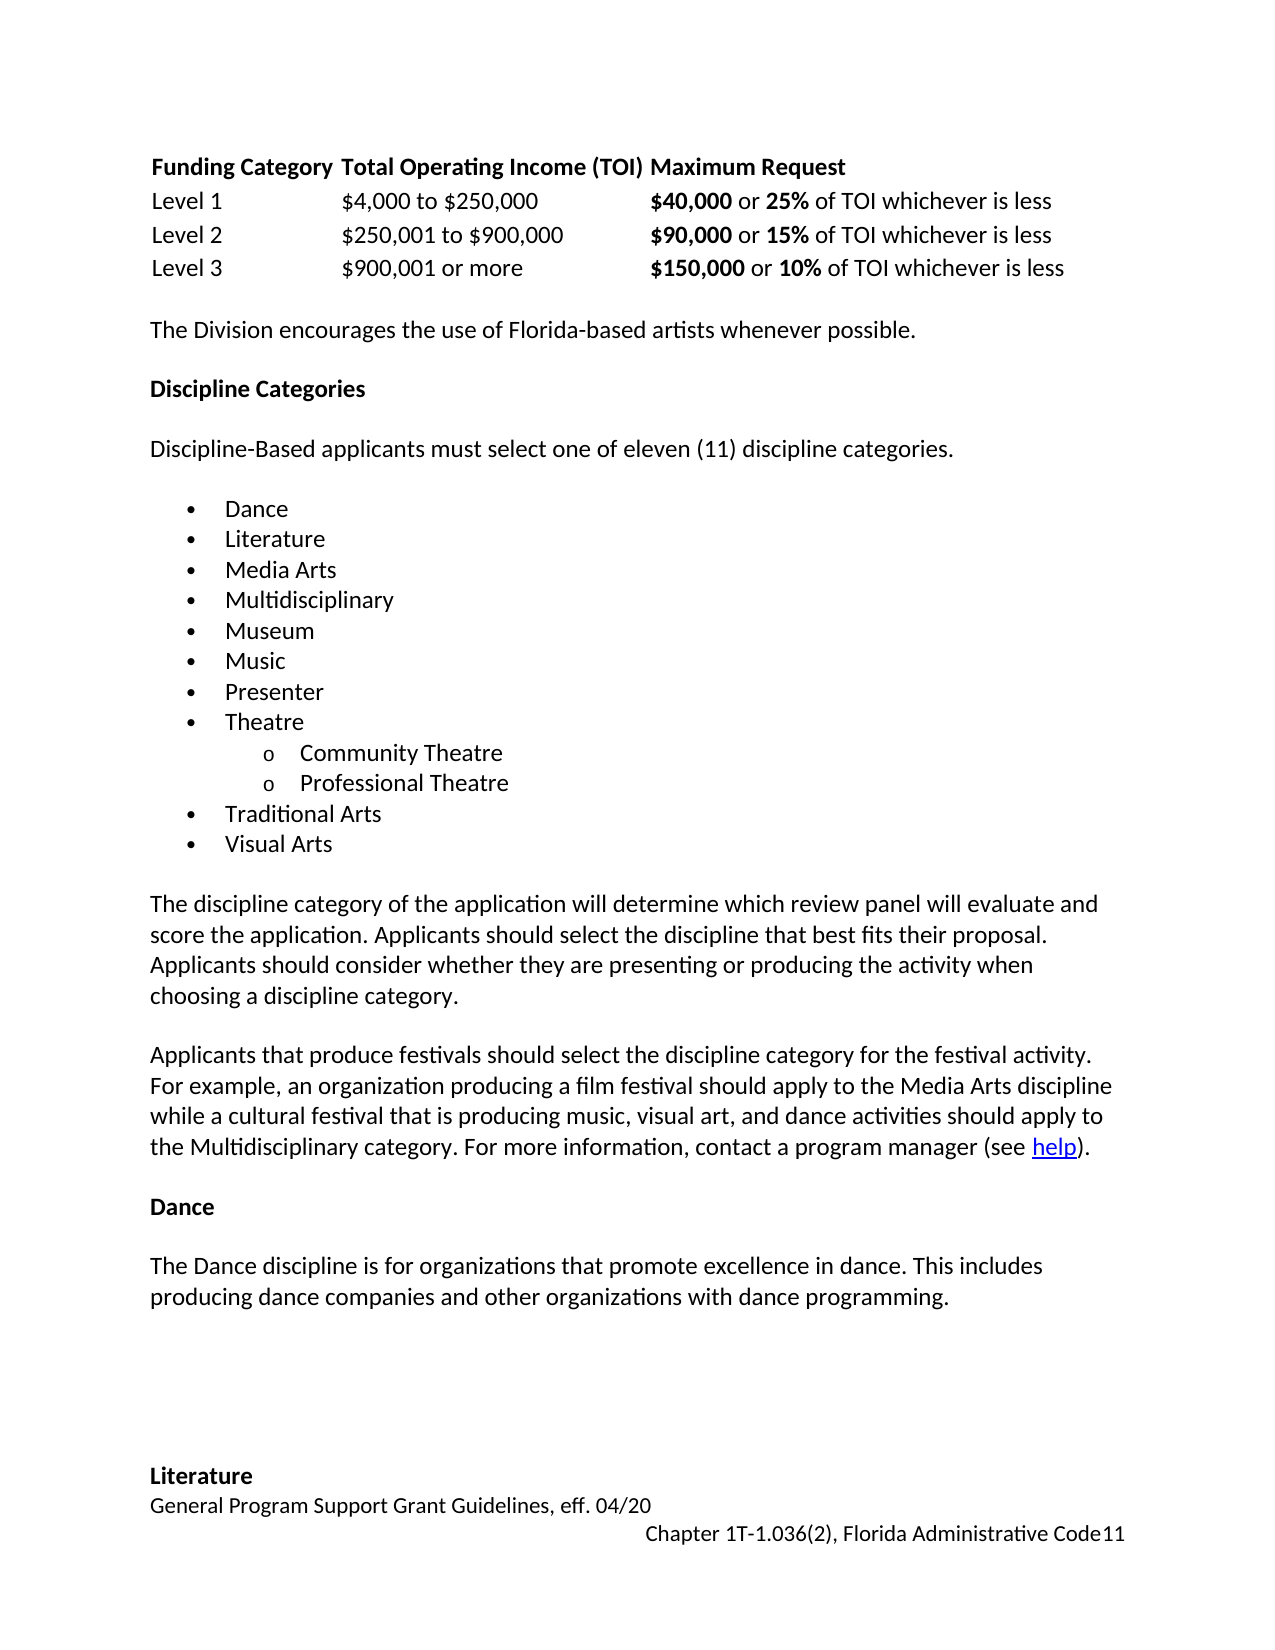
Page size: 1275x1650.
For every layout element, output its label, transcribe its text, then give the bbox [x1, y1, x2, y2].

text The discipline category of the application will determine which review panel will evaluate and score the application. Applicants should select the discipline that best fits their proposal. Applicants should consider whether they are presenting or producing the activity when choosing a discipline category. [150, 888, 1125, 1010]
list Community Theatre [262, 737, 1125, 767]
table_cell $150,000 or 10% of TOI whichever is less [648, 251, 1125, 284]
subtitle Literature [150, 1460, 1125, 1491]
table_header Funding Category [150, 150, 339, 184]
table_cell $900,001 or more [339, 251, 648, 284]
table_header Maximum Request [648, 150, 1125, 184]
list Dance [187, 493, 1125, 523]
table_cell $4,000 to $250,000 [339, 184, 648, 217]
list Media Arts [187, 554, 1125, 584]
list Presenter [187, 676, 1125, 706]
subtitle Dance [150, 1191, 1125, 1221]
text The Dance discipline is for organizations that promote excellence in dance. This includes producing dance companies and other organizations with dance programming. [150, 1250, 1125, 1311]
list Visual Arts [187, 828, 1125, 859]
text Applicants that produce festivals should select the discipline category for the festival activity. For example, an organization producing a film festival should apply to the Media Arts discipline while a cultural festival that is producing music, visual art, and dance activities should apply to the Multidisciplinary category. For more information, contact a program manager (see help). [150, 1039, 1125, 1162]
table_cell $250,001 to $900,000 [339, 217, 648, 251]
table_cell $90,000 or 15% of TOI whichever is less [648, 217, 1125, 251]
list Literature [187, 523, 1125, 554]
list Music [187, 645, 1125, 676]
table_cell Level 2 [150, 217, 339, 251]
table_header Total Operating Income (TOI) [339, 150, 648, 184]
list Multidisciplinary [187, 584, 1125, 615]
table_cell Level 1 [150, 184, 339, 217]
text The Division encourages the use of Florida-based artists whenever possible. [150, 314, 1125, 344]
list Museum [187, 615, 1125, 645]
text Discipline-Based applicants must select one of eleven (11) discipline categories. [150, 433, 1125, 464]
list Theatre [187, 706, 1125, 737]
table_cell $40,000 or 25% of TOI whichever is less [648, 184, 1125, 217]
list Traditional Arts [187, 798, 1125, 828]
list Professional Theatre [262, 767, 1125, 798]
subtitle Discipline Categories [150, 373, 1125, 404]
table_cell Level 3 [150, 251, 339, 284]
